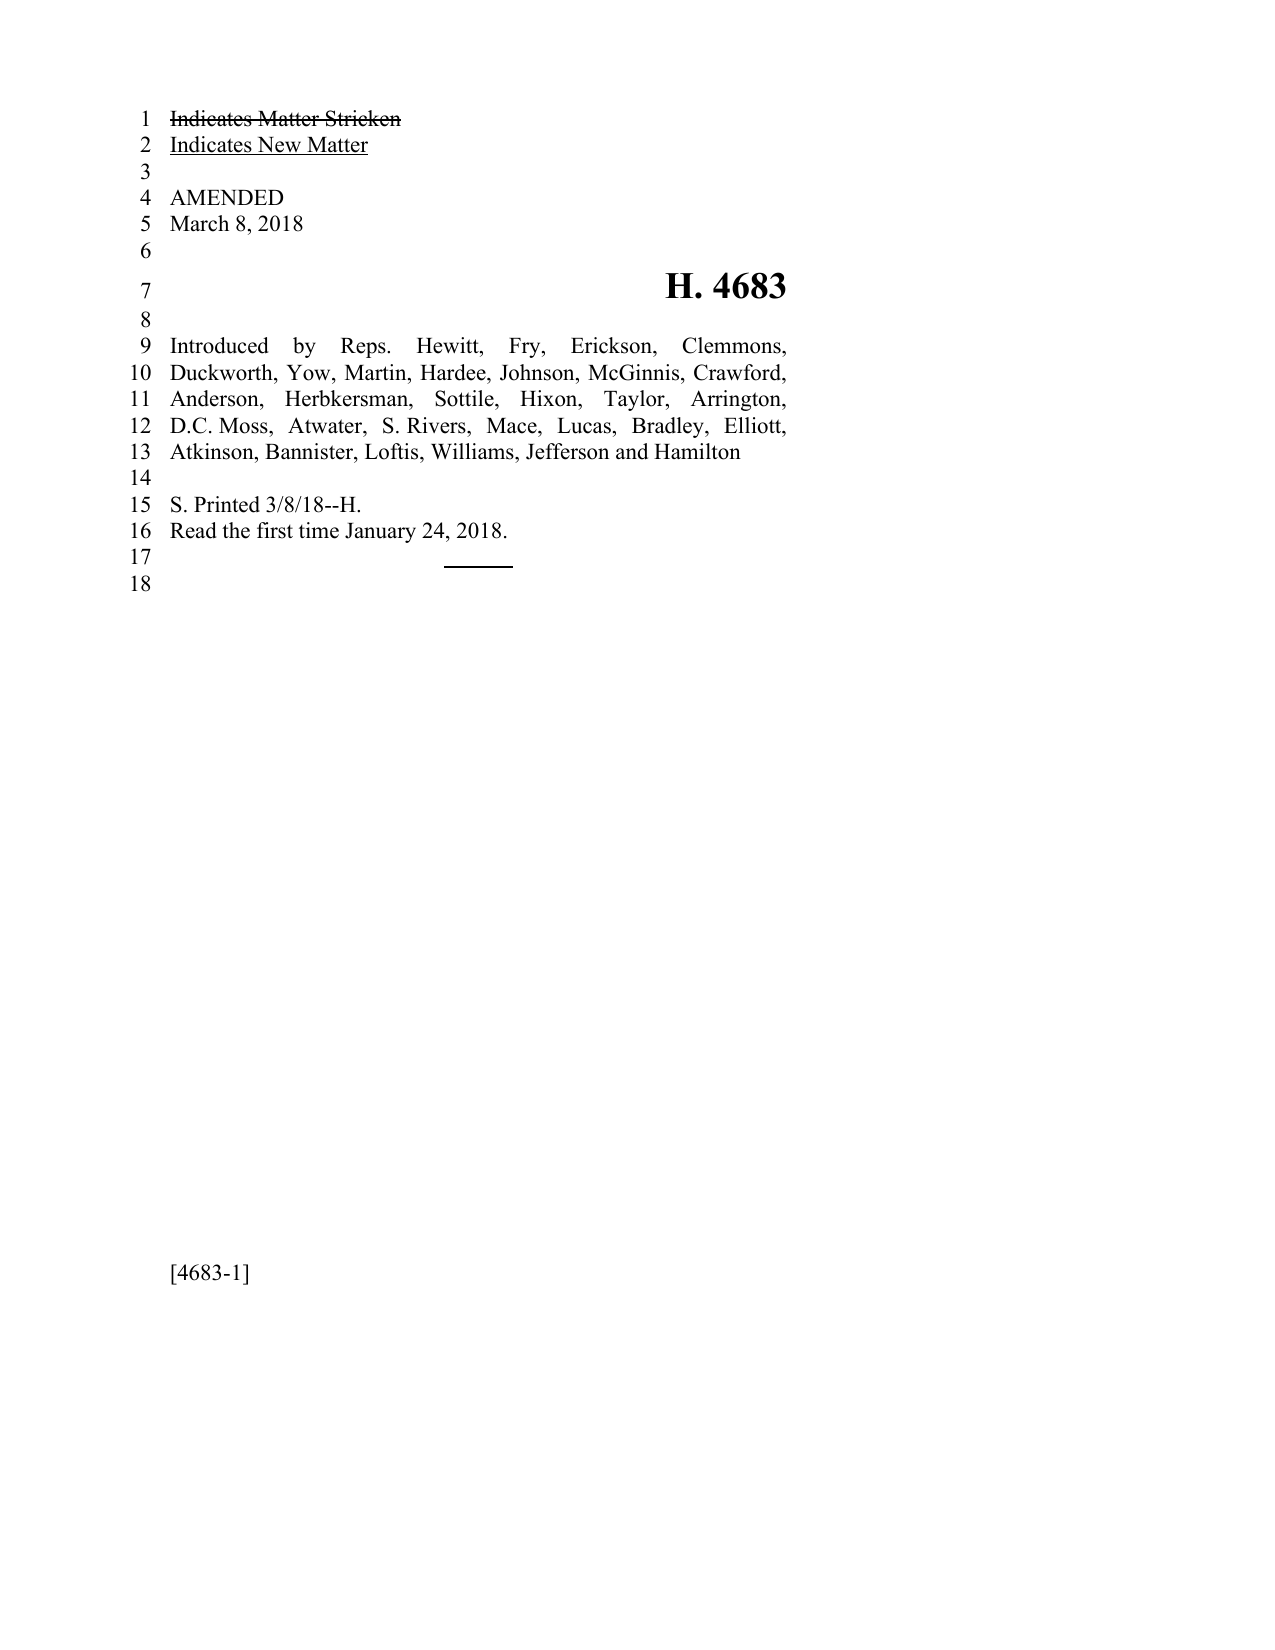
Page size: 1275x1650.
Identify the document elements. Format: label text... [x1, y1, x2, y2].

text H. 4683 [169, 263, 787, 306]
text Read the first time January 24, 2018. [169, 517, 787, 543]
text Introduced by Reps. Hewitt, Fry, Erickson, Clemmons, Duckworth, Yow, Martin, Hardee, Johnson, McGinnis, Crawford, Anderson, Herbkersman, Sottile, Hixon, Taylor, Arrington, D.C. Moss, Atwater, S. Rivers, Mace, Lucas, Bradley, Elliott, Atkinson, Bannister, Loftis, Williams, Jefferson and Hamilton [169, 333, 787, 464]
text Indicates New Matter [169, 131, 787, 158]
text March 8, 2018 [169, 210, 787, 237]
text Indicates Matter Stricken [169, 105, 787, 131]
text AMENDED [169, 184, 787, 210]
text S. Printed 3/8/18--H. [169, 491, 787, 517]
